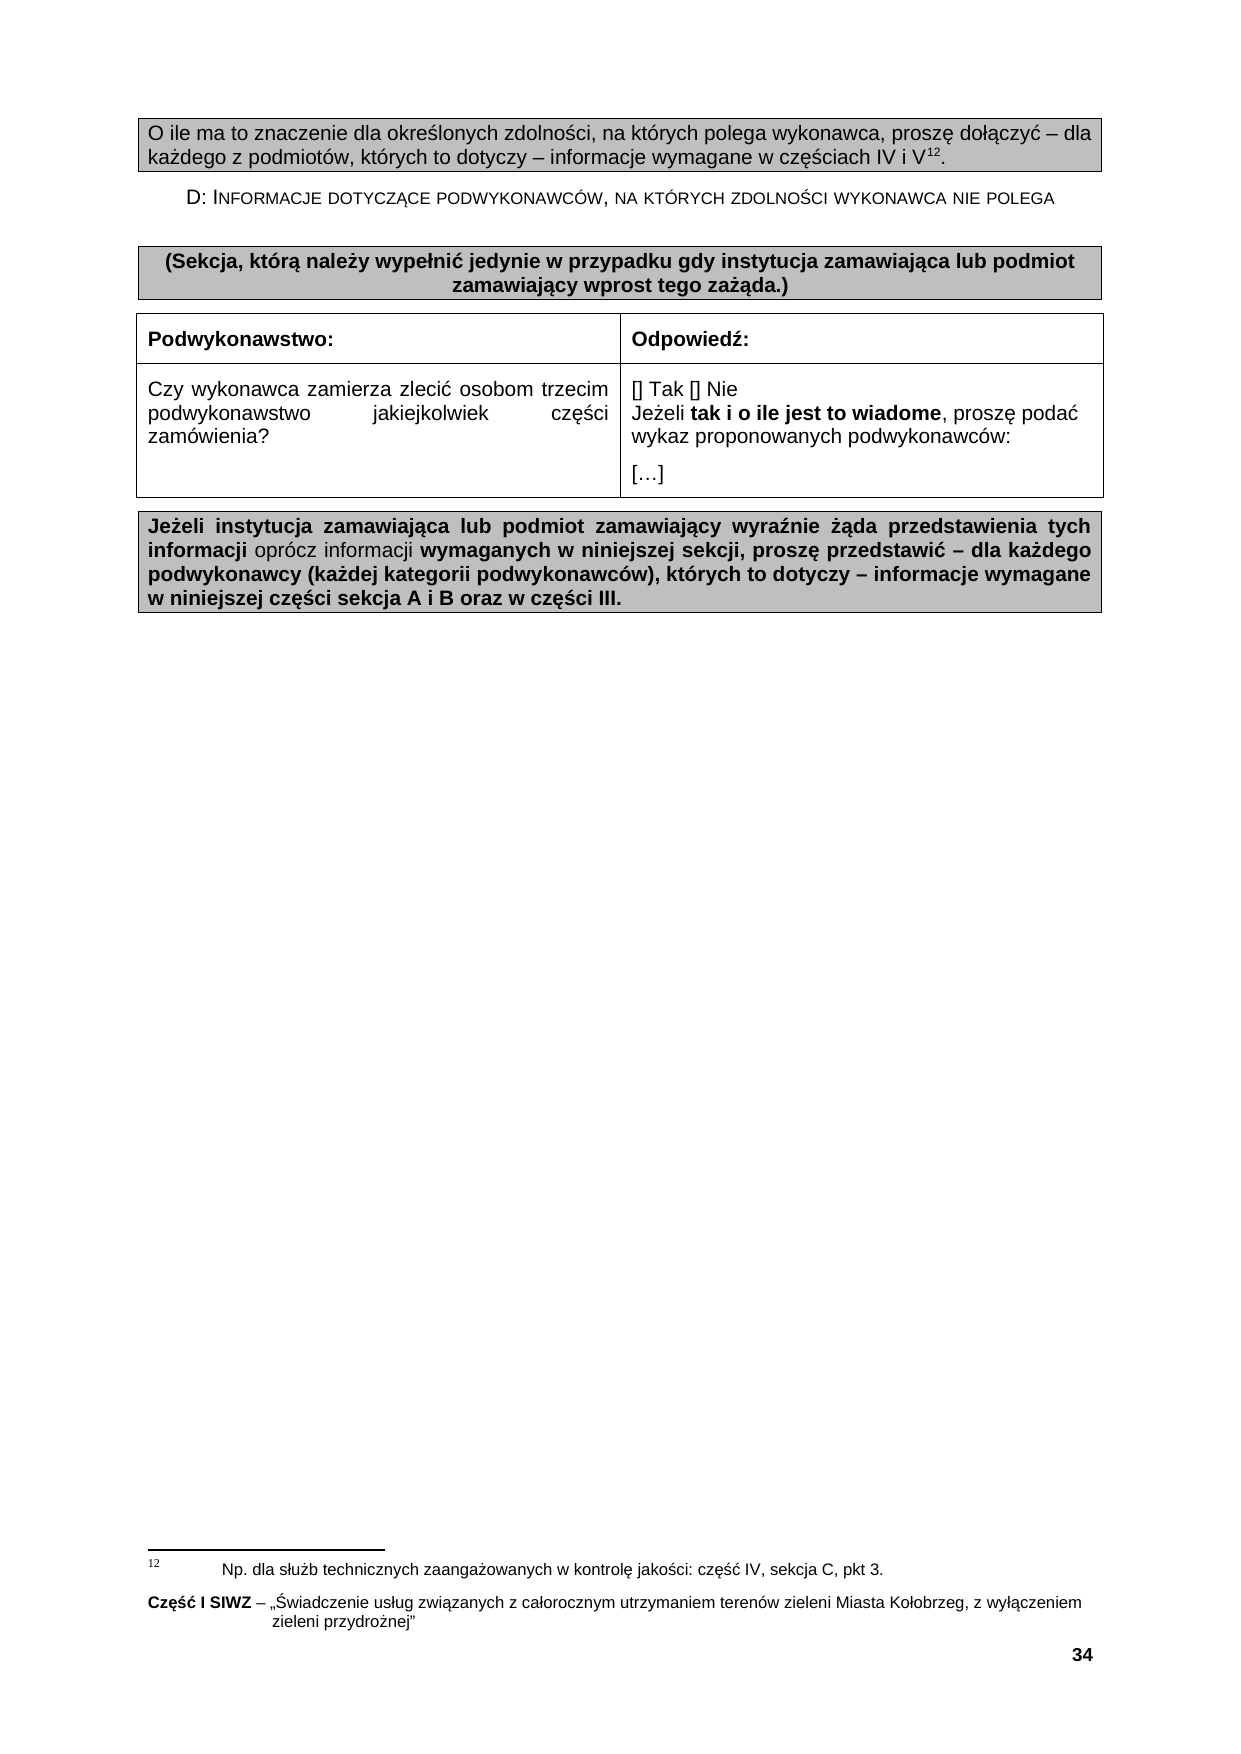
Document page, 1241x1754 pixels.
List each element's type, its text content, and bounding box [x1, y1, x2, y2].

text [139, 119, 1101, 171]
text (Sekcja, którą należy wypełnić jedynie w przypadku gdy instytucja zamawiająca lub podmiot zamawiający wprost tego zażąda.) [139, 247, 1101, 299]
text Jeżeli instytucja zamawiająca lub podmiot zamawiający wyraźnie żąda przedstawienia tych informacji oprócz informacji wymaganych w niniejszej sekcji, proszę przedstawić – dla każdego podwykonawcy (każdej kategorii podwykonawców), których to dotyczy – informacje wymagane w niniejszej części sekcja A i B oraz w części III. [139, 512, 1101, 612]
table_cell [] Tak [] Nie Jeżeli tak i o ile jest to wiadome, proszę podać wykaz proponowanych podwykonawców: […] [621, 364, 1103, 497]
table_header Podwykonawstwo: [137, 314, 620, 363]
table_cell Czy wykonawca zamierza zlecić osobom trzecim podwykonawstwo jakiejkolwiek części zamówienia? [137, 364, 620, 497]
text D: Informacje dotyczące podwykonawców, na których zdolności wykonawca nie polega [148, 185, 1092, 209]
table_header Odpowiedź: [621, 314, 1103, 363]
